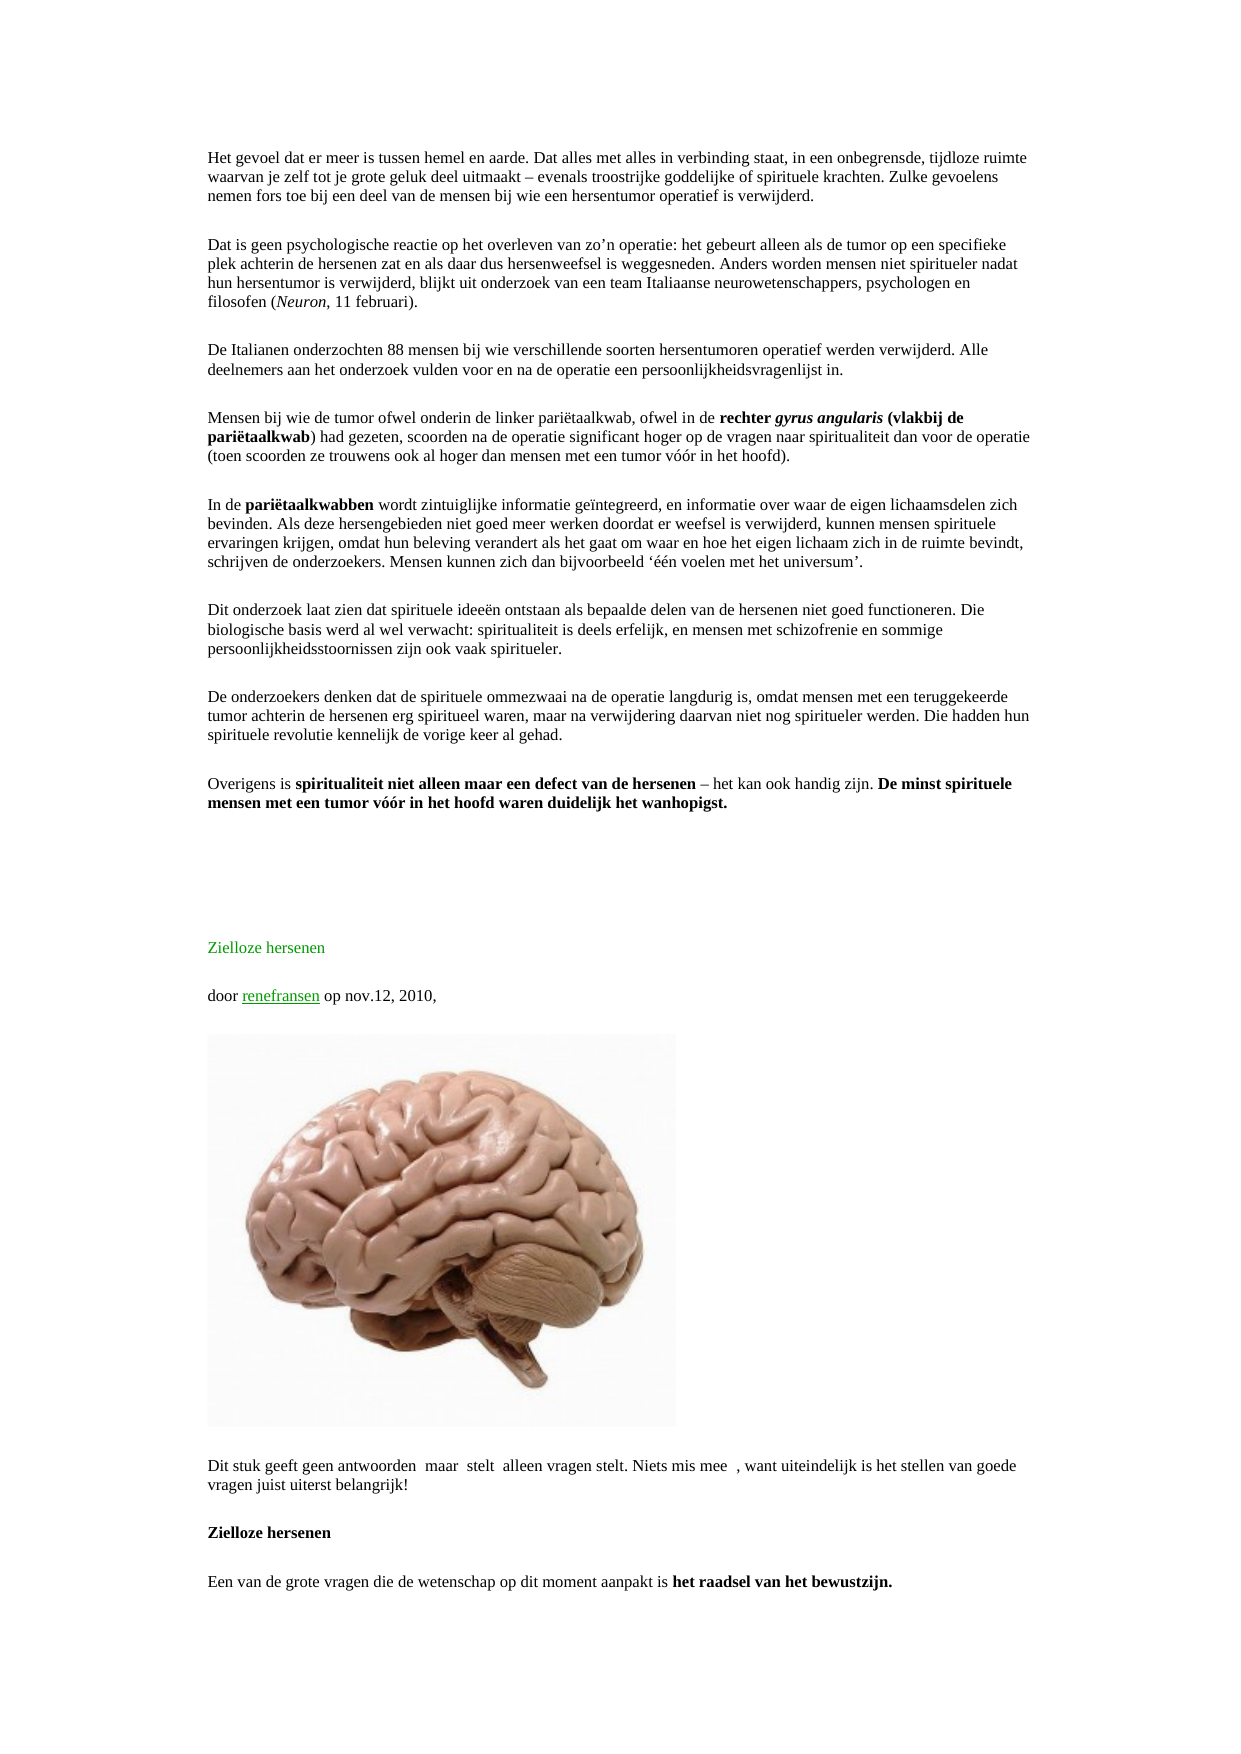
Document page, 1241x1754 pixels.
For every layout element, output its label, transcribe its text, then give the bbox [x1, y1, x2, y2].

text Overigens is spiritualiteit niet alleen maar een defect van de hersenen – het kan ook handig zijn. De minst spirituele mensen met een tumor vóór in het hoofd waren duidelijk het wanhopigst. [207, 773, 1033, 812]
text Dit stuk geeft geen antwoorden maar stelt alleen vragen stelt. Niets mis mee , want uiteindelijk is het stellen van goede vragen juist uiterst belangrijk! [207, 1456, 1033, 1494]
text Dit onderzoek laat zien dat spirituele ideeën ontstaan als bepaalde delen van de hersenen niet goed functioneren. Die biologische basis werd al wel verwacht: spiritualiteit is deels erfelijk, en mensen met schizofrenie en sommige persoonlijkheidsstoornissen zijn ook vaak spiritueler. [207, 600, 1033, 658]
text Zielloze hersenen [207, 938, 1033, 957]
text Zielloze hersenen [207, 1523, 1033, 1542]
text Het gevoel dat er meer is tussen hemel en aarde. Dat alles met alles in verbinding staat, in een onbegrensde, tijdloze ruimte waarvan je zelf tot je grote geluk deel uitmaakt – evenals troostrijke goddelijke of spirituele krachten. Zulke gevoelens nemen fors toe bij een deel van de mensen bij wie een hersentumor operatief is verwijderd. [207, 148, 1033, 205]
text Dat is geen psychologische reactie op het overleven van zo’n operatie: het gebeurt alleen als de tumor op een specifieke plek achterin de hersenen zat en als daar dus hersenweefsel is weggesneden. Anders worden mensen niet spiritueler nadat hun hersentumor is verwijderd, blijkt uit onderzoek van een team Italiaanse neurowetenschappers, psychologen en filosofen (Neuron, 11 februari). [207, 234, 1033, 311]
text In de pariëtaalkwabben wordt zintuiglijke informatie geïntegreerd, en informatie over waar de eigen lichaamsdelen zich bevinden. Als deze hersengebieden niet goed meer werken doordat er weefsel is verwijderd, kunnen mensen spirituele ervaringen krijgen, omdat hun beleving verandert als het gaat om waar en hoe het eigen lichaam zich in de ruimte bevindt, schrijven de onderzoekers. Mensen kunnen zich dan bijvoorbeeld ‘één voelen met het universum’. [207, 494, 1033, 571]
text De onderzoekers denken dat de spirituele ommezwaai na de operatie langdurig is, omdat mensen met een teruggekeerde tumor achterin de hersenen erg spiritueel waren, maar na verwijdering daarvan niet nog spiritueler werden. Die hadden hun spirituele revolutie kennelijk de vorige keer al gehad. [207, 687, 1033, 744]
text De Italianen onderzochten 88 mensen bij wie verschillende soorten hersentumoren operatief werden verwijderd. Alle deelnemers aan het onderzoek vulden voor en na de operatie een persoonlijkheidsvragenlijst in. [207, 340, 1033, 378]
text door renefransen op nov.12, 2010, [207, 986, 1033, 1005]
picture [207, 1034, 676, 1427]
text Mensen bij wie de tumor ofwel onderin de linker pariëtaalkwab, ofwel in de rechter gyrus angularis (vlakbij de pariëtaalkwab) had gezeten, scoorden na de operatie significant hoger op de vragen naar spiritualiteit dan voor de operatie (toen scoorden ze trouwens ook al hoger dan mensen met een tumor vóór in het hoofd). [207, 408, 1033, 465]
text Een van de grote vragen die de wetenschap op dit moment aanpakt is het raadsel van het bewustzijn. [207, 1572, 1033, 1591]
